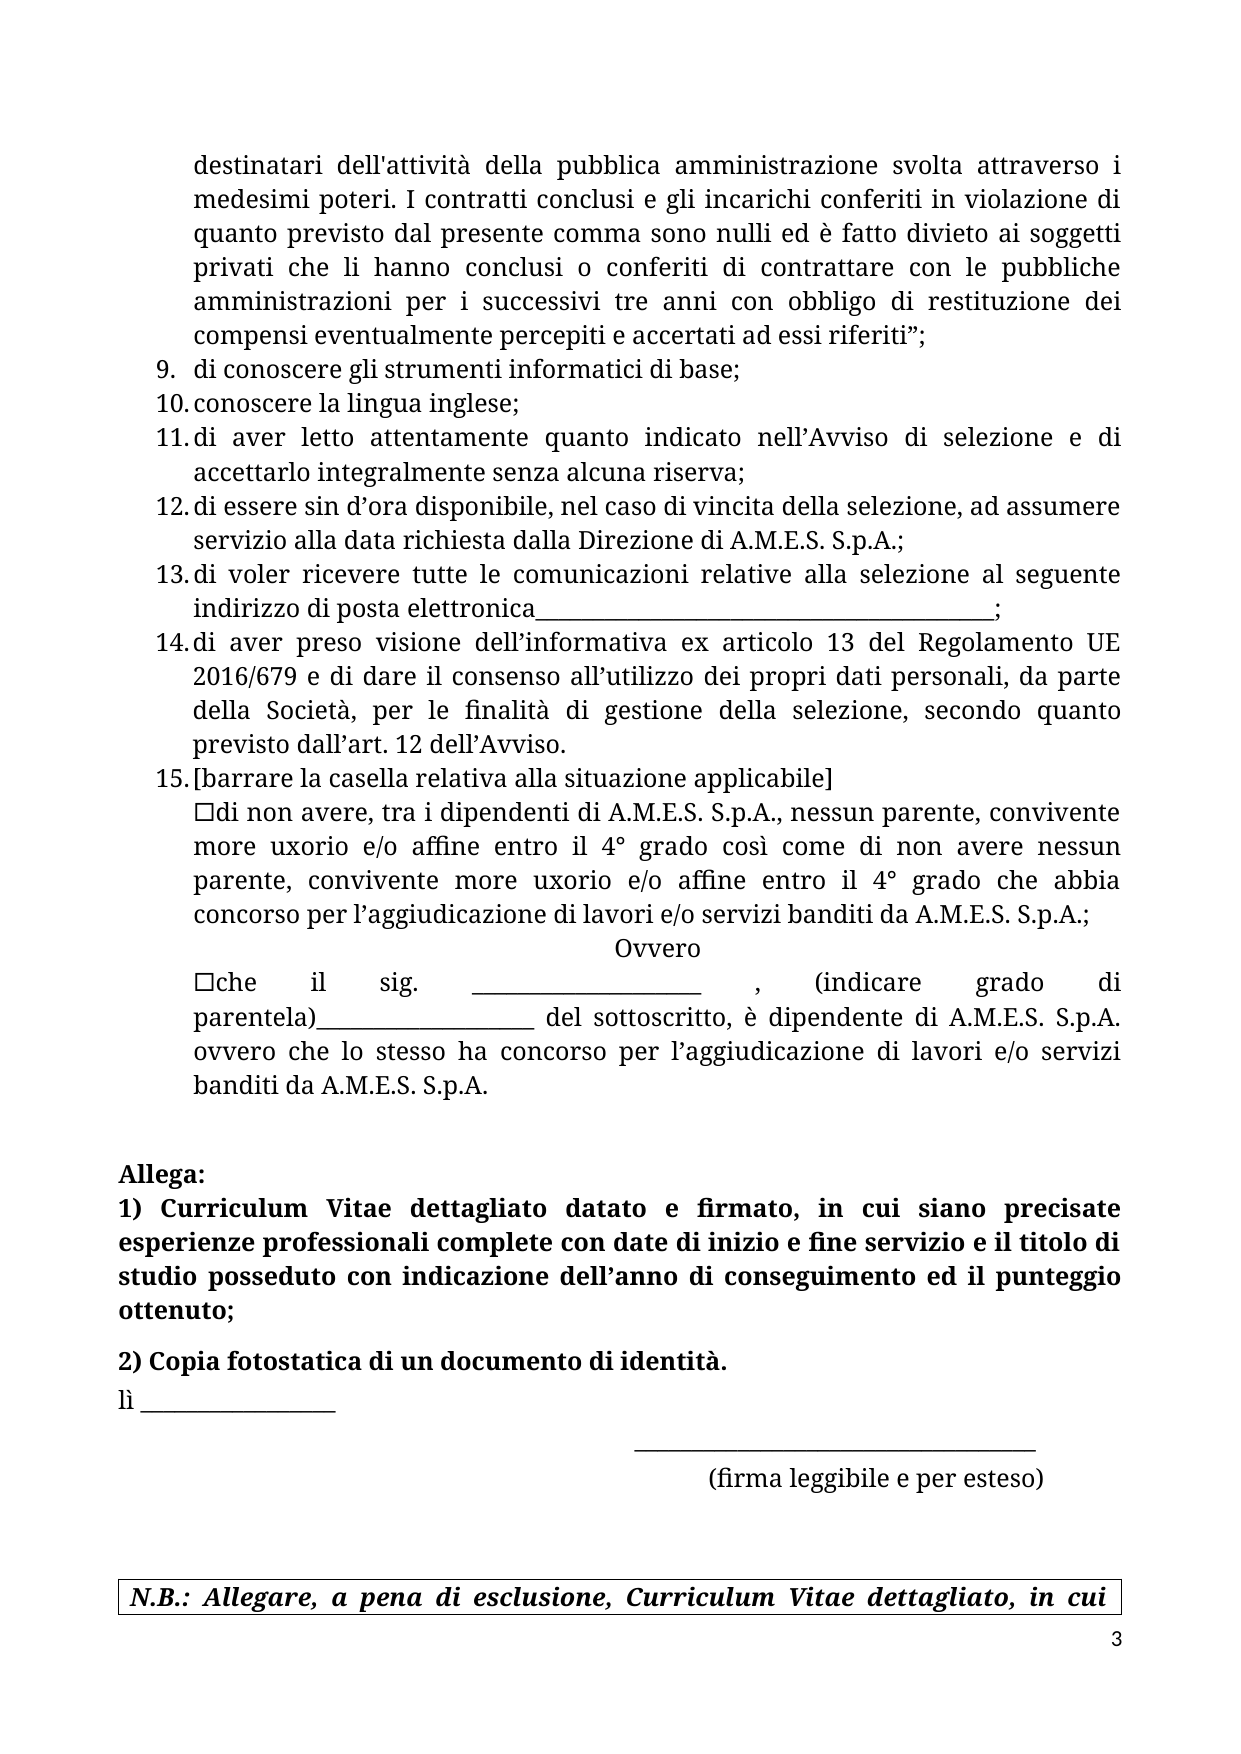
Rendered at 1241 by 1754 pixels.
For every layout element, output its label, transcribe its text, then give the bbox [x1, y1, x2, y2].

list (firma leggibile e per esteso) [118, 1461, 1122, 1495]
list di conoscere gli strumenti informatici di base; [156, 352, 1122, 386]
text 1) Curriculum Vitae dettagliato datato e firmato, in cui siano precisate esperienze professionali complete con date di inizio e fine servizio e il titolo di studio posseduto con indicazione dell’anno di conseguimento ed il punteggio ottenuto; [118, 1190, 1122, 1327]
list [barrare la casella relativa alla situazione applicabile] [155, 761, 1122, 795]
list di voler ricevere tutte le comunicazioni relative alla selezione al seguente indirizzo di posta elettronica________________________________________; [156, 556, 1122, 624]
list Ovvero [193, 931, 1122, 965]
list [156, 148, 1122, 352]
text Allega: [118, 1156, 1122, 1190]
list di aver letto attentamente quanto indicato nell’Avviso di selezione e di accettarlo integralmente senza alcuna riserva; [156, 420, 1122, 488]
list di non avere, tra i dipendenti di A.M.E.S. S.p.A., nessun parente, convivente more uxorio e/o affine entro il 4° grado così come di non avere nessun parente, convivente more uxorio e/o affine entro il 4° grado che abbia concorso per l’aggiudicazione di lavori e/o servizi banditi da A.M.E.S. S.p.A.; [193, 795, 1122, 931]
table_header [119, 1580, 1121, 1614]
list di aver preso visione dell’informativa ex articolo 13 del Regolamento UE 2016/679 e di dare il consenso all’utilizzo dei propri dati personali, da parte della Società, per le finalità di gestione della selezione, secondo quanto previsto dall’art. 12 dell’Avviso. [155, 624, 1122, 761]
text 2) Copia fotostatica di un documento di identità. [118, 1343, 1122, 1378]
list lì _________________ [118, 1383, 1122, 1417]
list conoscere la lingua inglese; [156, 386, 1122, 420]
list che il sig. ____________________ , (indicare grado di parentela)___________________ del sottoscritto, è dipendente di A.M.E.S. S.p.A. ovvero che lo stesso ha concorso per l’aggiudicazione di lavori e/o servizi banditi da A.M.E.S. S.p.A. [193, 965, 1122, 1101]
list di essere sin d’ora disponibile, nel caso di vincita della selezione, ad assumere servizio alla data richiesta dalla Direzione di A.M.E.S. S.p.A.; [156, 488, 1122, 556]
list ___________________________________ [118, 1422, 1122, 1456]
